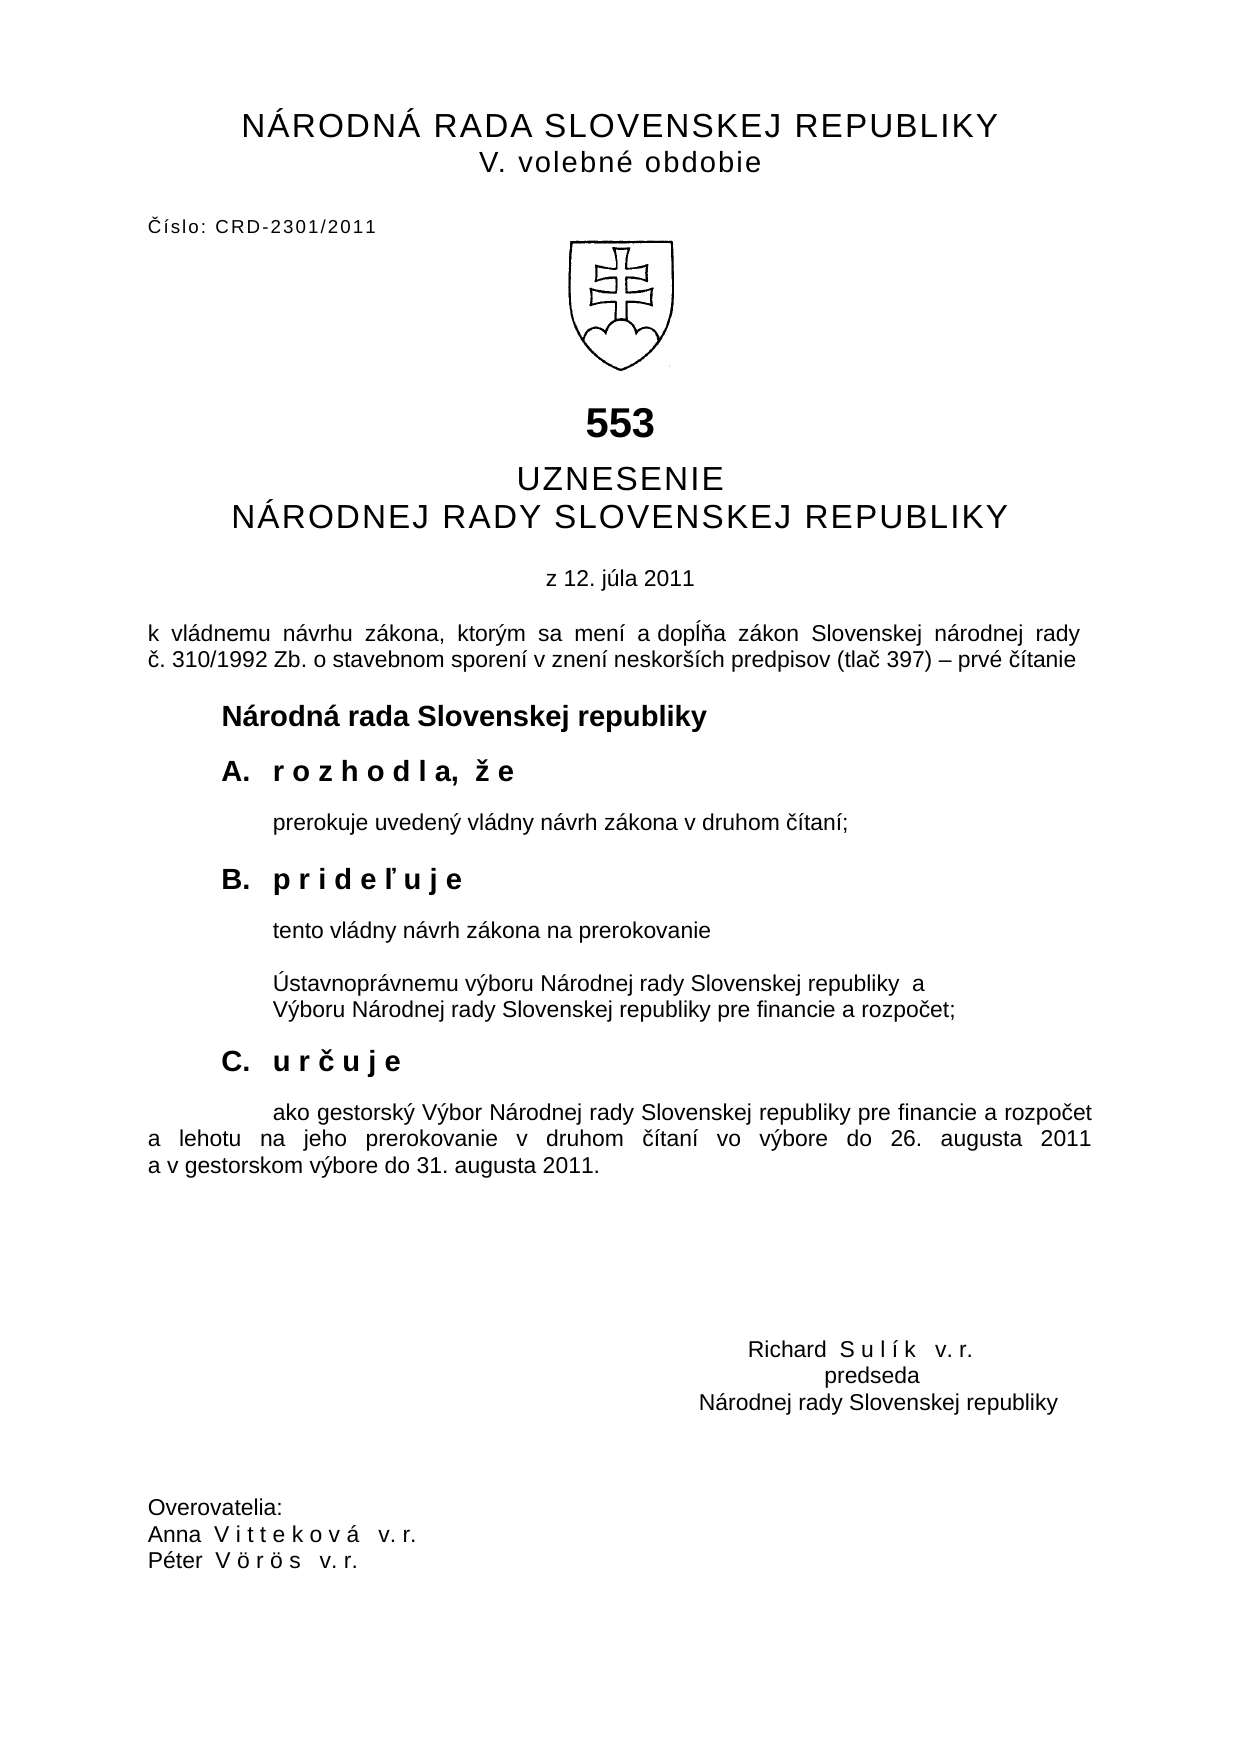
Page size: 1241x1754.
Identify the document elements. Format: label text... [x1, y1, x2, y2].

text 553 [148, 399, 1092, 447]
text Výboru Národnej rady Slovenskej republiky pre financie a rozpočet; [273, 996, 1092, 1022]
picture [563, 237, 677, 374]
subtitle V. volebné obdobie [148, 145, 1092, 178]
subtitle p r i d e ľ u j e [221, 862, 1092, 895]
text k vládnemu návrhu zákona, ktorým sa mení a dopĺňa zákon Slovenskej národnej rady č. 310/1992 Zb. o stavebnom sporení v znení neskorších predpisov (tlač 397) – prvé čítanie [148, 620, 1092, 672]
text prerokuje uvedený vládny návrh zákona v druhom čítaní; [199, 809, 1092, 835]
text Ústavnoprávnemu výboru Národnej rady Slovenskej republiky a [273, 969, 1092, 996]
text ako gestorský Výbor Národnej rady Slovenskej republiky pre financie a rozpočet a lehotu na jeho prerokovanie v druhom čítaní vo výbore do 26. augusta 2011 a v gestorskom výbore do 31. augusta 2011. [148, 1099, 1092, 1178]
text Péter V ö r ö s v. r. [148, 1547, 1092, 1573]
subtitle Národná rada Slovenskej republiky [148, 699, 1092, 732]
text z 12. júla 2011 [148, 565, 1092, 591]
subtitle UZNESENIE [148, 459, 1092, 497]
text Overovatelia: [148, 1494, 1092, 1521]
subtitle NÁRODNEJ RADY SLOVENSKEJ REPUBLIKY [148, 497, 1092, 536]
text Anna V i t t e k o v á v. r. [148, 1521, 1092, 1547]
subtitle r o z h o d l a, ž e [221, 754, 1092, 787]
text Národnej rady Slovenskej republiky [664, 1389, 1092, 1415]
subtitle NÁRODNÁ RADA SLOVENSKEJ REPUBLIKY [148, 106, 1092, 145]
subtitle u r č u j e [221, 1044, 1092, 1077]
text Číslo: CRD-2301/2011 [148, 216, 1092, 237]
text predseda [748, 1362, 1092, 1389]
text Richard S u l í k v. r. [748, 1336, 1092, 1362]
text tento vládny návrh zákona na prerokovanie [199, 917, 1092, 943]
